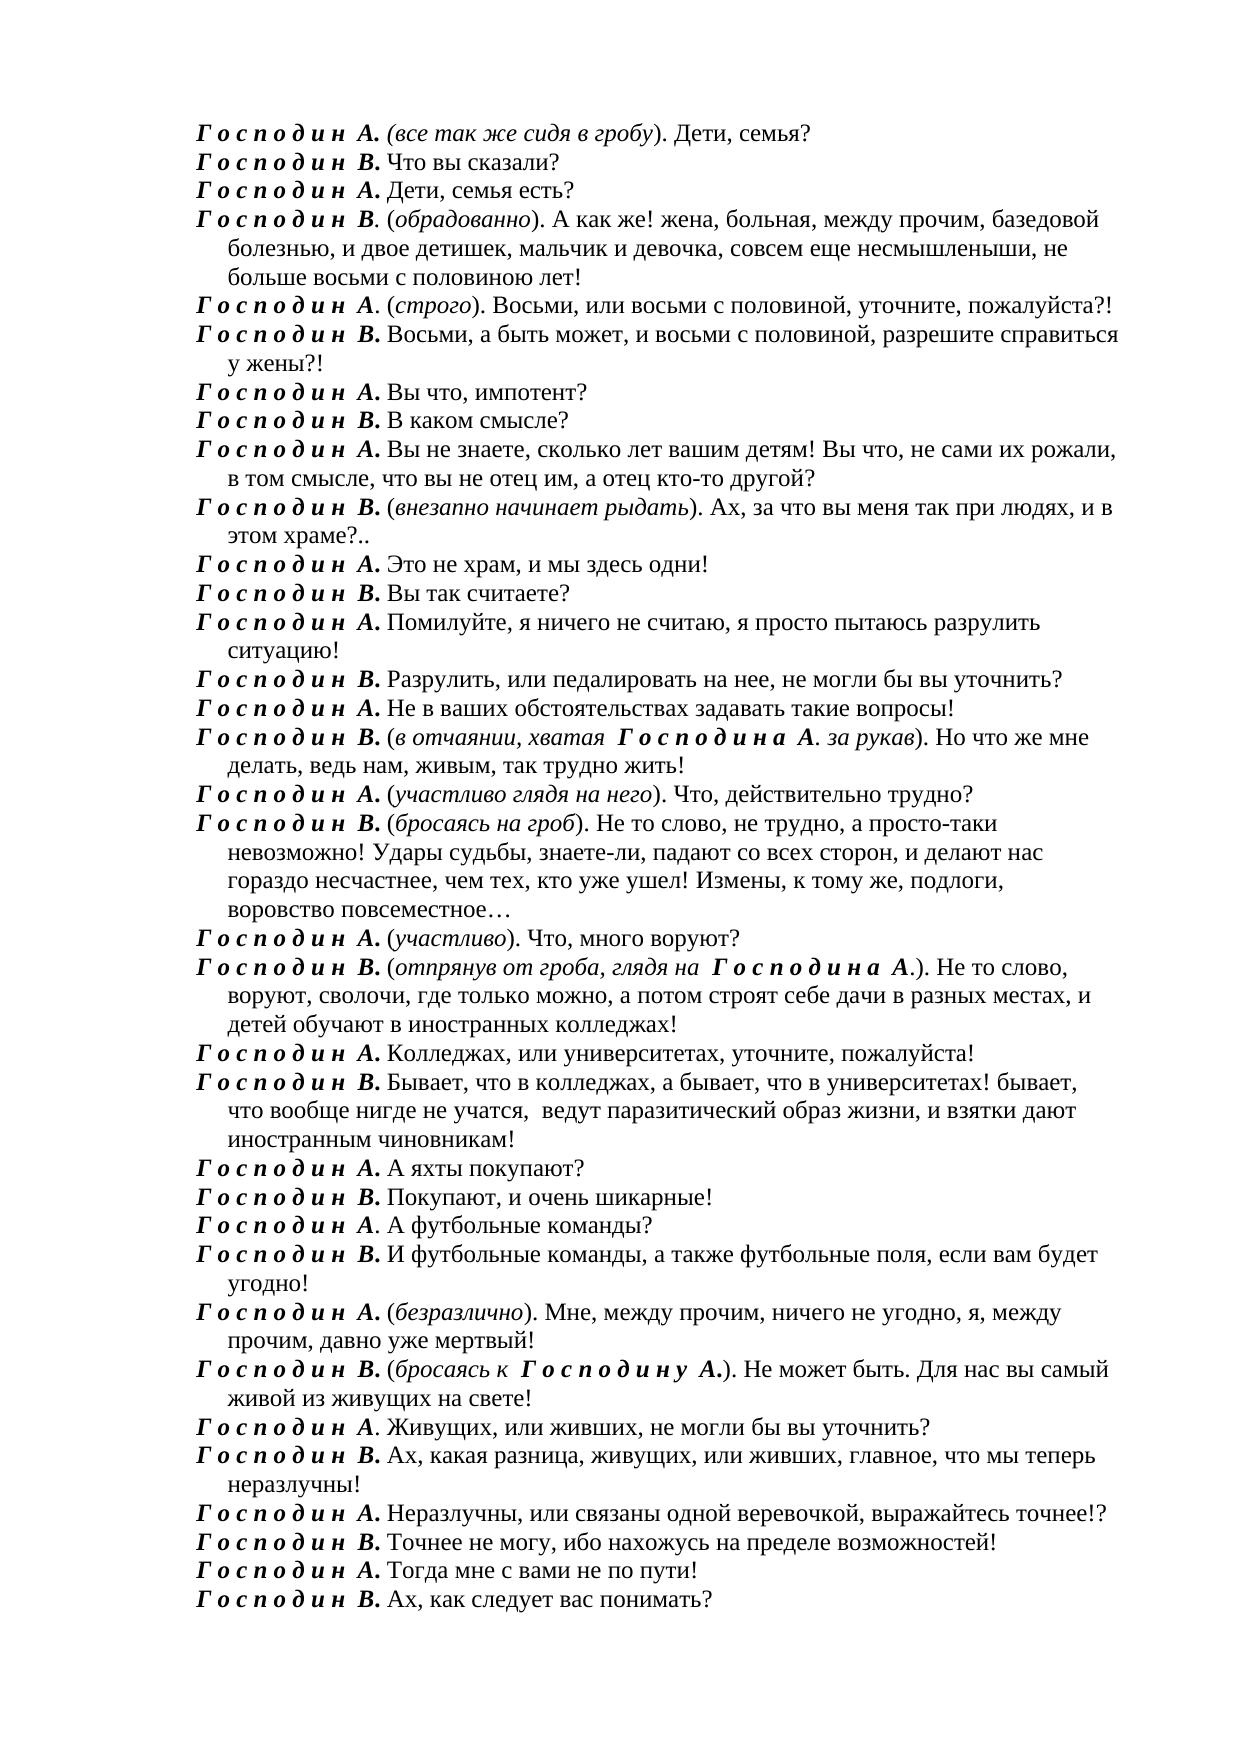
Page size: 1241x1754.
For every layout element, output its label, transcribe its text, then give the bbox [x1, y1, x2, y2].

text Г о с п о д и н А. А футбольные команды? [177, 1211, 1152, 1239]
text невозможно! Удары судьбы, знаете-ли, падают со всех сторон, и делают нас [177, 837, 1152, 866]
text Г о с п о д и н В. (в отчаянии, хватая Г о с п о д и н а А. за рукав). Но что же мне [177, 722, 1152, 751]
text Г о с п о д и н В. (бросаясь к Г о с п о д и н у А.). Не может быть. Для нас вы самый [177, 1354, 1152, 1383]
text Г о с п о д и н В. (отпрянув от гроба, глядя на Г о с п о д и н а А.). Не то слово, [177, 952, 1152, 981]
text Г о с п о д и н А. (участливо). Что, много воруют? [177, 923, 1152, 952]
text Г о с п о д и н В. Бывает, что в колледжах, а бывает, что в университетах! бывает, [177, 1067, 1152, 1096]
text Г о с п о д и н А. Это не храм, и мы здесь одни! [177, 549, 1152, 578]
text неразлучны! [177, 1469, 1152, 1498]
text Г о с п о д и н В. Покупают, и очень шикарные! [177, 1182, 1152, 1211]
text Г о с п о д и н А. Вы не знаете, сколько лет вашим детям! Вы что, не сами их рожали, [177, 434, 1152, 463]
text Г о с п о д и н А. Неразлучны, или связаны одной веревочкой, выражайтесь точнее!? [177, 1498, 1152, 1527]
text иностранным чиновникам! [177, 1124, 1152, 1153]
text Г о с п о д и н В. Ах, какая разница, живущих, или живших, главное, что мы теперь [177, 1441, 1152, 1469]
text что вообще нигде не учатся, ведут паразитический образ жизни, и взятки дают [177, 1096, 1152, 1124]
text этом храме?.. [177, 521, 1152, 549]
text Г о с п о д и н А. Живущих, или живших, не могли бы вы уточнить? [177, 1412, 1152, 1441]
text Г о с п о д и н В. И футбольные команды, а также футбольные поля, если вам будет [177, 1239, 1152, 1268]
text гораздо несчастнее, чем тех, кто уже ушел! Измены, к тому же, подлоги, [177, 866, 1152, 894]
text Г о с п о д и н А. Помилуйте, я ничего не считаю, я просто пытаюсь разрулить [177, 607, 1152, 636]
text делать, ведь нам, живым, так трудно жить! [177, 751, 1152, 779]
text Г о с п о д и н А. Тогда мне с вами не по пути! [177, 1556, 1152, 1584]
text Г о с п о д и н В. Вы так считаете? [177, 578, 1152, 607]
text больше восьми с половиною лет! [177, 262, 1152, 291]
text Г о с п о д и н В. Точнее не могу, ибо нахожусь на пределе возможностей! [177, 1527, 1152, 1556]
text Г о с п о д и н В. (бросаясь на гроб). Не то слово, не трудно, а просто-таки [177, 808, 1152, 837]
text в том смысле, что вы не отец им, а отец кто-то другой? [177, 463, 1152, 492]
text живой из живущих на свете! [177, 1383, 1152, 1412]
text Г о с п о д и н А. (участливо глядя на него). Что, действительно трудно? [177, 779, 1152, 808]
text угодно! [177, 1268, 1152, 1297]
text у жены?! [177, 348, 1152, 377]
text детей обучают в иностранных колледжах! [177, 1009, 1152, 1038]
text болезнью, и двое детишек, мальчик и девочка, совсем еще несмышленыши, не [177, 233, 1152, 262]
text Г о с п о д и н А. (все так же сидя в гробу). Дети, семья? [177, 118, 1152, 147]
text Г о с п о д и н В. (внезапно начинает рыдать). Ах, за что вы меня так при людях, и в [177, 492, 1152, 521]
text воруют, сволочи, где только можно, а потом строят себе дачи в разных местах, и [177, 981, 1152, 1009]
text Г о с п о д и н В. Ах, как следует вас понимать? [177, 1584, 1152, 1613]
text Г о с п о д и н В. (обрадованно). А как же! жена, больная, между прочим, базедовой [177, 204, 1152, 233]
text Г о с п о д и н А. Колледжах, или университетах, уточните, пожалуйста! [177, 1038, 1152, 1067]
text Г о с п о д и н В. Разрулить, или педалировать на нее, не могли бы вы уточнить? [177, 664, 1152, 693]
text ситуацию! [177, 636, 1152, 664]
text Г о с п о д и н В. Что вы сказали? [177, 147, 1152, 176]
text Г о с п о д и н А. Дети, семья есть? [177, 176, 1152, 204]
text Г о с п о д и н А. Не в ваших обстоятельствах задавать такие вопросы! [177, 693, 1152, 722]
text Г о с п о д и н А. (безразлично). Мне, между прочим, ничего не угодно, я, между [177, 1297, 1152, 1326]
text воровство повсеместное… [177, 894, 1152, 923]
text Г о с п о д и н В. В каком смысле? [177, 406, 1152, 434]
text Г о с п о д и н В. Восьми, а быть может, и восьми с половиной, разрешите справиться [177, 319, 1152, 348]
text прочим, давно уже мертвый! [177, 1326, 1152, 1354]
text Г о с п о д и н А. А яхты покупают? [177, 1153, 1152, 1182]
text Г о с п о д и н А. Вы что, импотент? [177, 377, 1152, 406]
text Г о с п о д и н А. (строго). Восьми, или восьми с половиной, уточните, пожалуйста?! [177, 291, 1152, 319]
